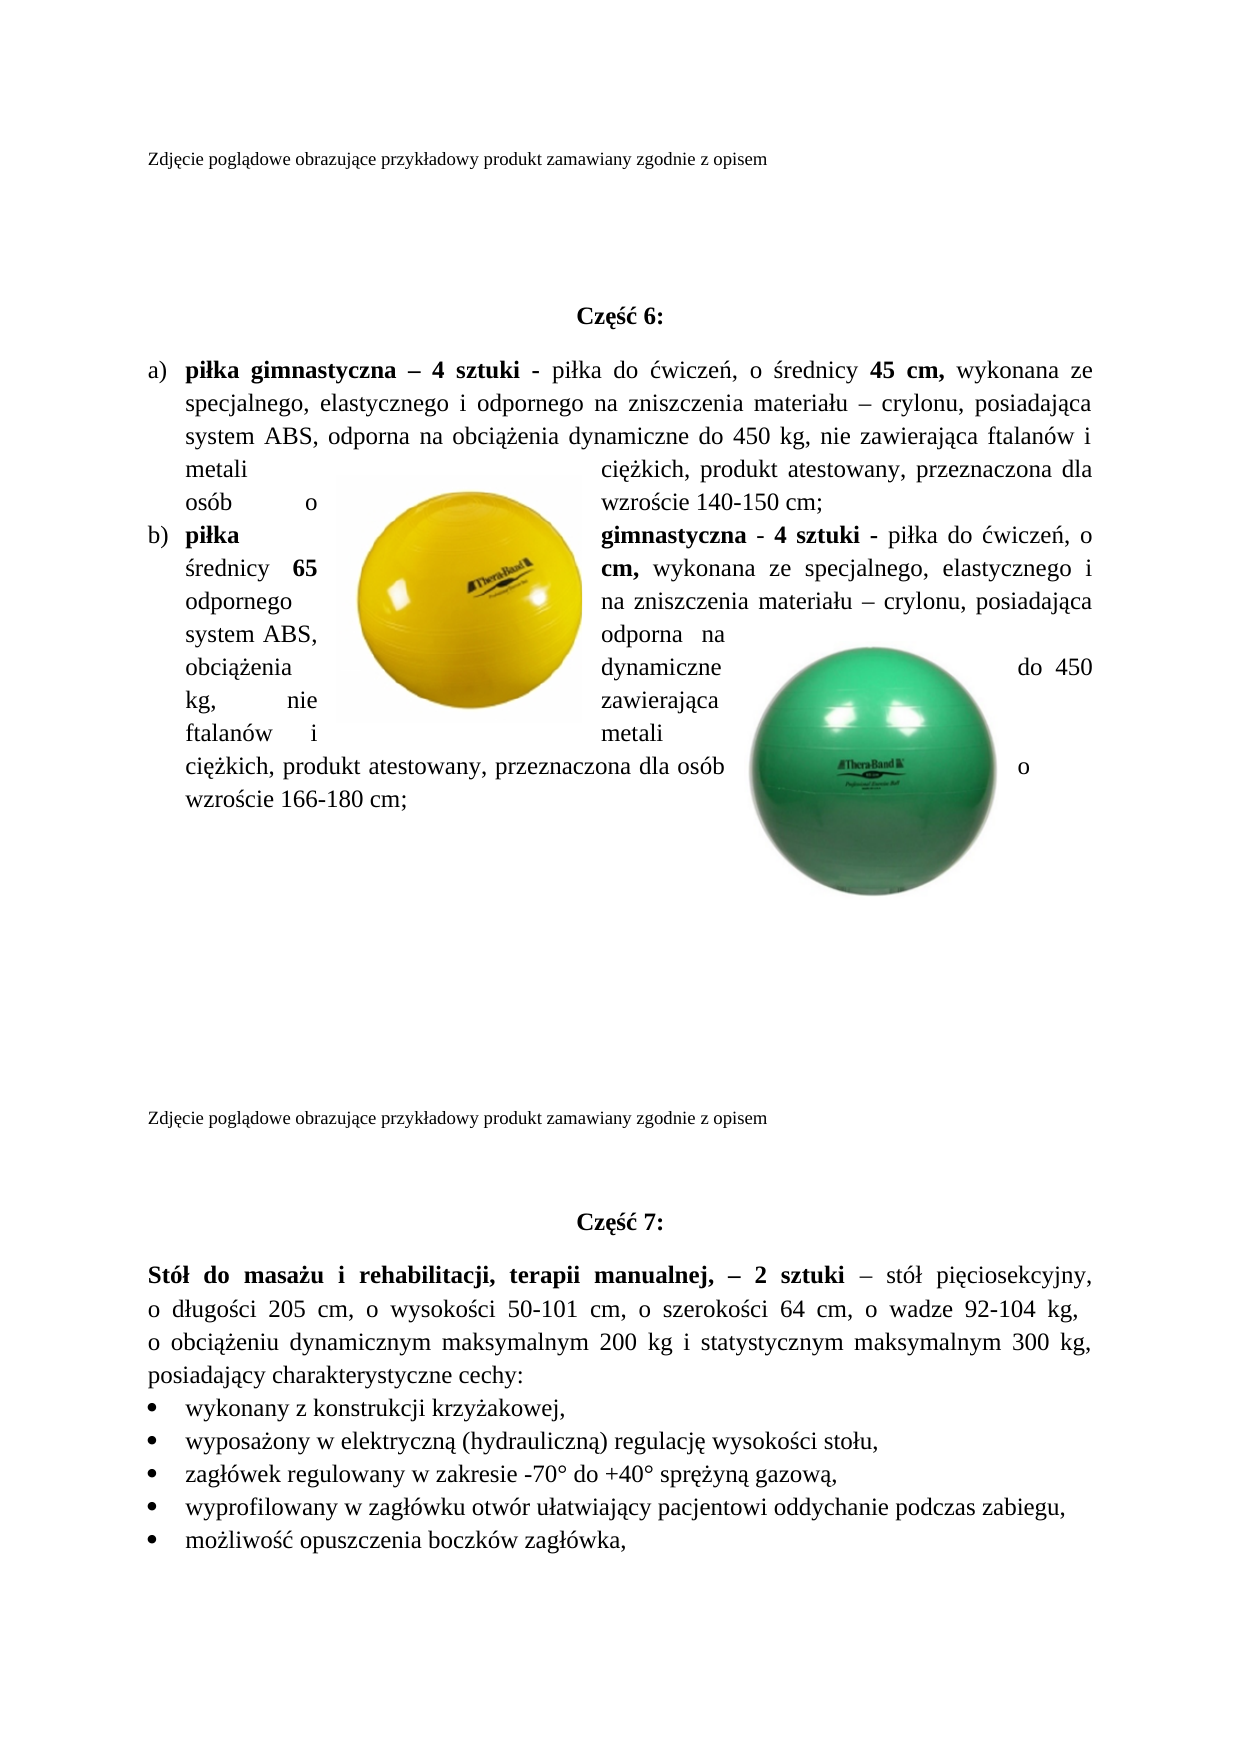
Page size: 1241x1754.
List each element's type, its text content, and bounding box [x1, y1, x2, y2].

list wykonany z konstrukcji krzyżakowej, [148, 1393, 1093, 1421]
list zagłówek regulowany w zakresie -70° do +40° sprężyną gazową, [148, 1459, 1093, 1487]
list piłka gimnastyczna – 4 sztuki - piłka do ćwiczeń, o średnicy 45 cm, wykonana ze specjalnego, elastycznego i odpornego na zniszczenia materiału – crylonu, posiadająca system ABS, odporna na obciążenia dynamiczne do 450 kg, nie zawierająca ftalanów i metali ciężkich, produkt atestowany, przeznaczona dla osób o wzroście 140-150 cm; [148, 355, 1093, 516]
picture [335, 475, 586, 726]
text Część 6: [148, 301, 1093, 330]
picture [742, 641, 998, 898]
text Część 7: [148, 1207, 1093, 1236]
list wyprofilowany w zagłówku otwór ułatwiający pacjentowi oddychanie podczas zabiegu, [148, 1492, 1093, 1521]
list możliwość opuszczenia boczków zagłówka, [148, 1525, 1093, 1553]
list piłka gimnastyczna - 4 sztuki - piłka do ćwiczeń, o średnicy 65 cm, wykonana ze specjalnego, elastycznego i odpornego na zniszczenia materiału – crylonu, posiadająca system ABS, odporna na obciążenia dynamiczne do 450 kg, nie zawierająca ftalanów i metali ciężkich, produkt atestowany, przeznaczona dla osób o wzroście 166-180 cm; [148, 520, 1093, 813]
list wyposażony w elektryczną (hydrauliczną) regulację wysokości stołu, [148, 1426, 1093, 1454]
text Zdjęcie poglądowe obrazujące przykładowy produkt zamawiany zgodnie z opisem [148, 1107, 1093, 1129]
text Stół do masażu i rehabilitacji, terapii manualnej, – 2 sztuki – stół pięciosekcyjny, o długości 205 cm, o wysokości 50-101 cm, o szerokości 64 cm, o wadze 92-104 kg, o obciążeniu dynamicznym maksymalnym 200 kg i statystycznym maksymalnym 300 kg, posiadający charakterystyczne cechy: [148, 1261, 1093, 1388]
text Zdjęcie poglądowe obrazujące przykładowy produkt zamawiany zgodnie z opisem [148, 148, 1093, 169]
